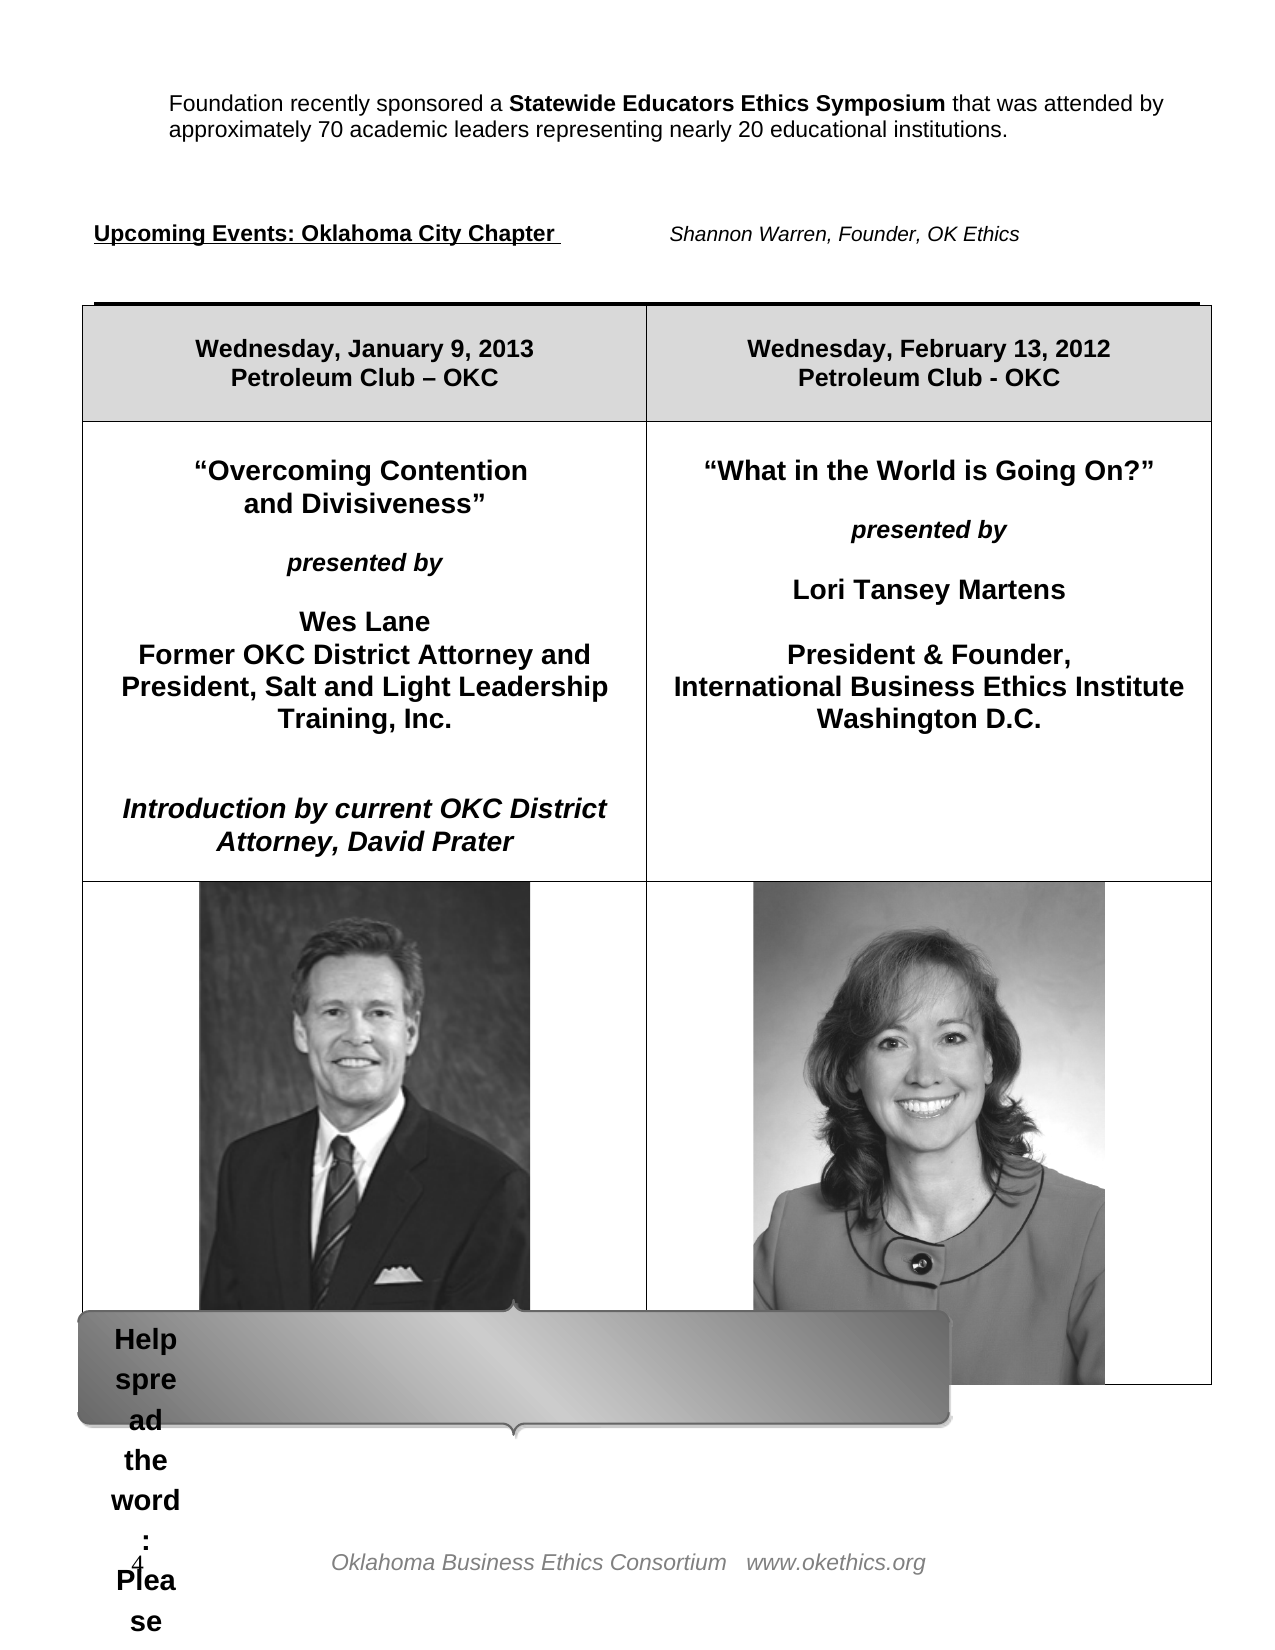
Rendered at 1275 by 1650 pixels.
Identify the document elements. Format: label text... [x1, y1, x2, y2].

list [131, 90, 1200, 195]
table_header Wednesday, February 13, 2012 Petroleum Club - OKC [647, 306, 1211, 421]
table_cell [647, 882, 753, 1310]
table_cell “Overcoming Contention and Divisiveness” presented by Wes Lane Former OKC District Attorney and President, Salt and Light Leadership Training, Inc. Introduction by current OKC District Attorney, David Prater [83, 422, 646, 881]
text Upcoming Events: Oklahoma City Chapter Shannon Warren, Founder, OK Ethics [94, 220, 1200, 276]
table_cell “What in the World is Going On?” presented by Lori Tansey Martens President & Founder, International Business Ethics Institute Washington D.C. [647, 422, 1211, 881]
table_cell [636, 882, 646, 1310]
table_header Wednesday, January 9, 2013 Petroleum Club – OKC [83, 306, 646, 421]
table_cell [83, 882, 94, 1311]
table_cell [1105, 882, 1211, 1384]
